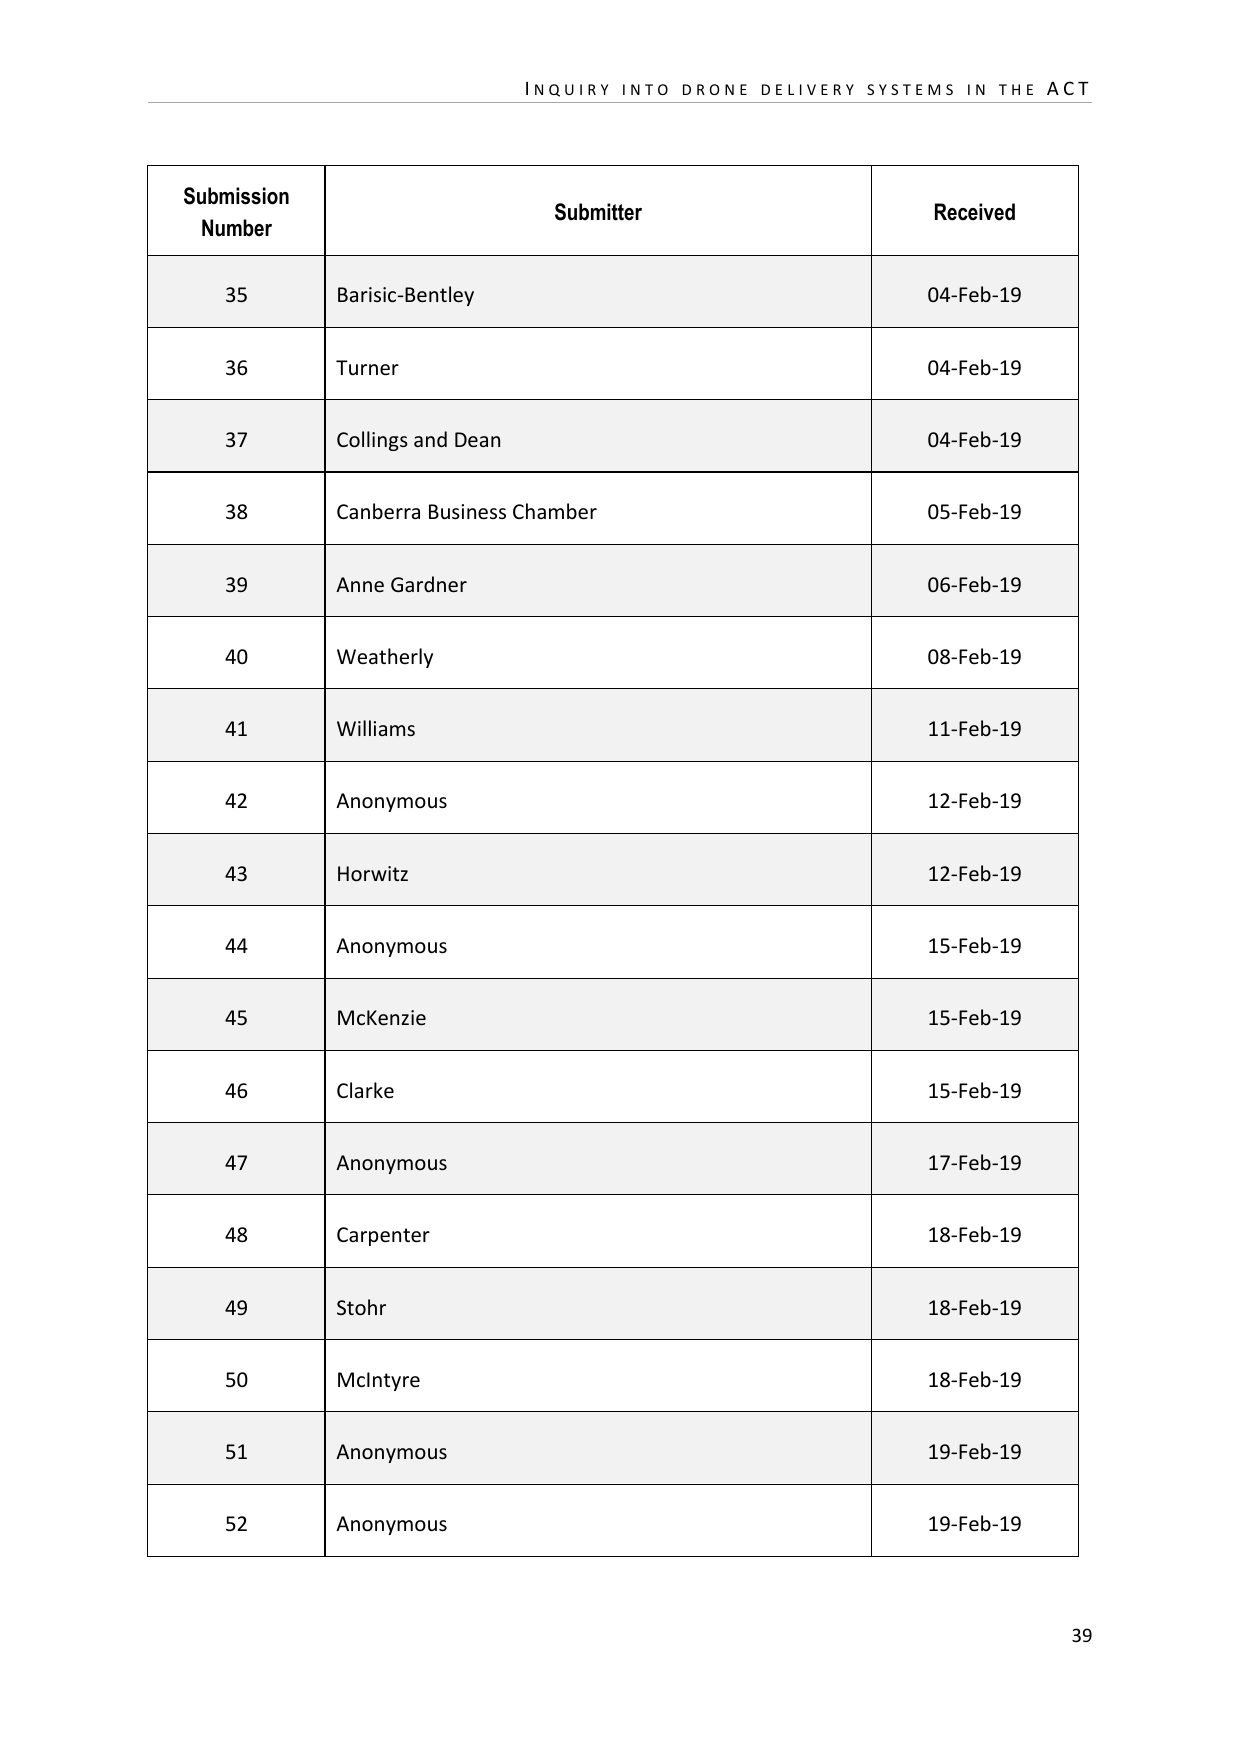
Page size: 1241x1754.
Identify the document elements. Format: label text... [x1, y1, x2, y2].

table_cell 06-Feb-19 [872, 545, 1078, 616]
table_cell 49 [148, 1268, 324, 1339]
table_cell McIntyre [326, 1340, 871, 1411]
table_cell 19-Feb-19 [872, 1485, 1078, 1556]
table_cell 04-Feb-19 [872, 400, 1078, 471]
table_cell 19-Feb-19 [872, 1412, 1078, 1483]
table_cell 37 [148, 400, 324, 471]
table_header Received [872, 166, 1078, 254]
table_cell 18-Feb-19 [872, 1268, 1078, 1339]
table_cell 40 [148, 617, 324, 688]
table_cell Barisic-Bentley [326, 256, 871, 327]
table_cell Stohr [326, 1268, 871, 1339]
table_cell 04-Feb-19 [872, 256, 1078, 327]
table_cell Turner [326, 328, 871, 399]
table_cell Anonymous [326, 762, 871, 833]
table_cell Anne Gardner [326, 545, 871, 616]
table_cell 39 [148, 545, 324, 616]
table_cell 46 [148, 1051, 324, 1122]
table_cell 12-Feb-19 [872, 762, 1078, 833]
table_cell 44 [148, 906, 324, 977]
table_cell Clarke [326, 1051, 871, 1122]
table_cell 51 [148, 1412, 324, 1483]
table_cell 04-Feb-19 [872, 328, 1078, 399]
table_cell 15-Feb-19 [872, 979, 1078, 1050]
table_cell 12-Feb-19 [872, 834, 1078, 905]
table_cell Anonymous [326, 1485, 871, 1556]
table_cell 18-Feb-19 [872, 1340, 1078, 1411]
table_cell Weatherly [326, 617, 871, 688]
table_cell Carpenter [326, 1195, 871, 1267]
table_cell Collings and Dean [326, 400, 871, 471]
table_cell 18-Feb-19 [872, 1195, 1078, 1267]
table_cell 50 [148, 1340, 324, 1411]
table_cell 35 [148, 256, 324, 327]
table_cell 42 [148, 762, 324, 833]
table_cell Canberra Business Chamber [326, 473, 871, 544]
table_cell 52 [148, 1485, 324, 1556]
table_cell 36 [148, 328, 324, 399]
table_cell 05-Feb-19 [872, 473, 1078, 544]
table_cell Anonymous [326, 1123, 871, 1194]
table_cell 47 [148, 1123, 324, 1194]
table_cell 43 [148, 834, 324, 905]
table_cell Williams [326, 689, 871, 761]
table_cell Anonymous [326, 906, 871, 977]
table_cell Horwitz [326, 834, 871, 905]
table_cell 11-Feb-19 [872, 689, 1078, 761]
table_cell 45 [148, 979, 324, 1050]
table_cell 15-Feb-19 [872, 906, 1078, 977]
table_cell 38 [148, 473, 324, 544]
table_cell 48 [148, 1195, 324, 1267]
table_cell Anonymous [326, 1412, 871, 1483]
table_cell 08-Feb-19 [872, 617, 1078, 688]
table_cell 41 [148, 689, 324, 761]
table_cell 15-Feb-19 [872, 1051, 1078, 1122]
table_header Submitter [326, 166, 871, 254]
table_header Submission Number [148, 166, 324, 254]
table_cell McKenzie [326, 979, 871, 1050]
table_cell 17-Feb-19 [872, 1123, 1078, 1194]
